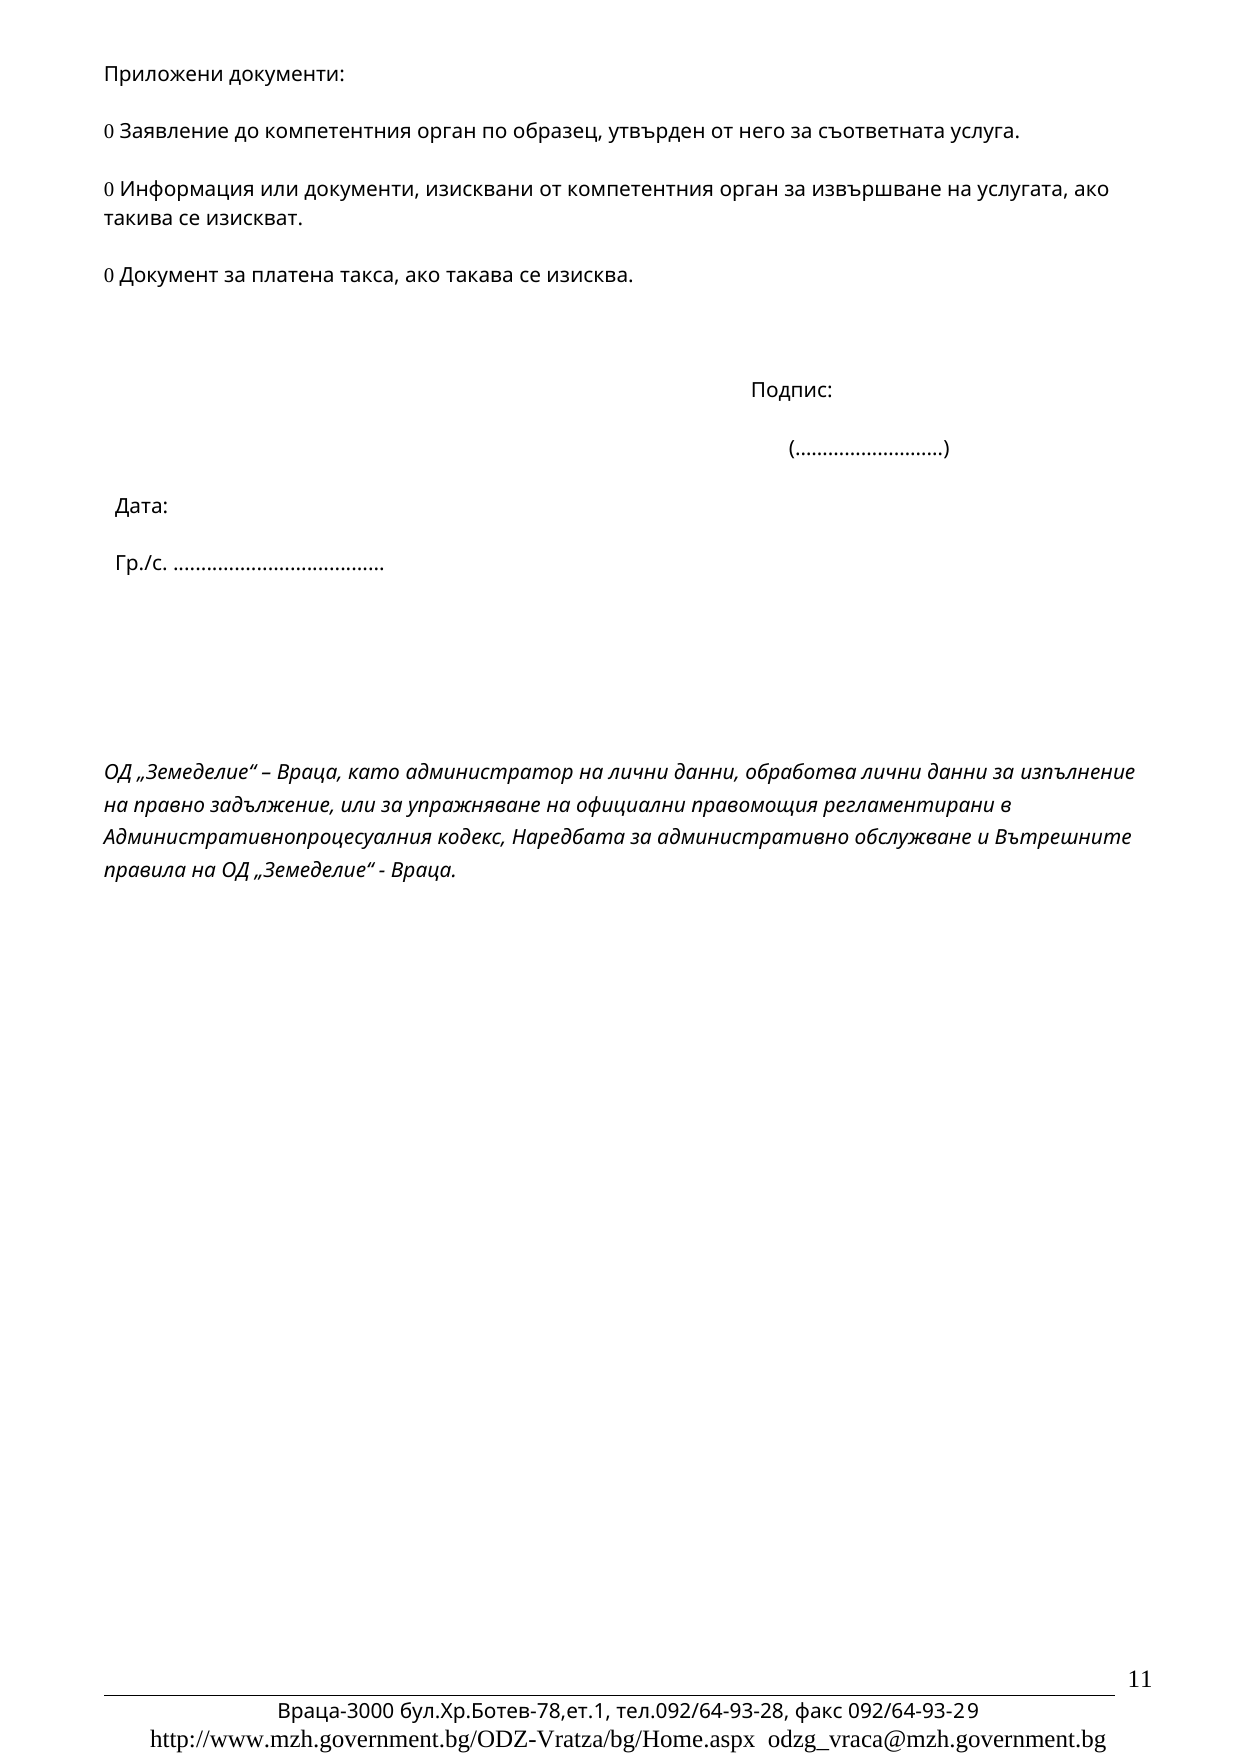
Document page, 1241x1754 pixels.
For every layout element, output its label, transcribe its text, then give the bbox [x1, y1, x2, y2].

table_header Дата: Гр./с. ...................................... [104, 376, 588, 692]
table_header Подпис: (………………………) [588, 376, 1072, 692]
text Приложени документи: [103, 59, 1152, 87]
text  Документ за платена такса, ако такава се изисква. [103, 260, 1152, 289]
text  Информация или документи, изисквани от компетентния орган за извършване на услугата, ако такива се изискват. [103, 174, 1152, 231]
text  Заявление до компетентния орган по образец, утвърден от него за съответната услуга. [103, 117, 1152, 145]
text ОД „Земеделие“ – Враца, като администратор на лични данни, обработва лични данни за изпълнение на правно задължение, или за упражняване на официални правомощия регламентирани в Административнопроцесуалния кодекс, Наредбата за административно обслужване и Вътрешните правила на ОД „Земеделие“ - Враца. [103, 757, 1152, 883]
